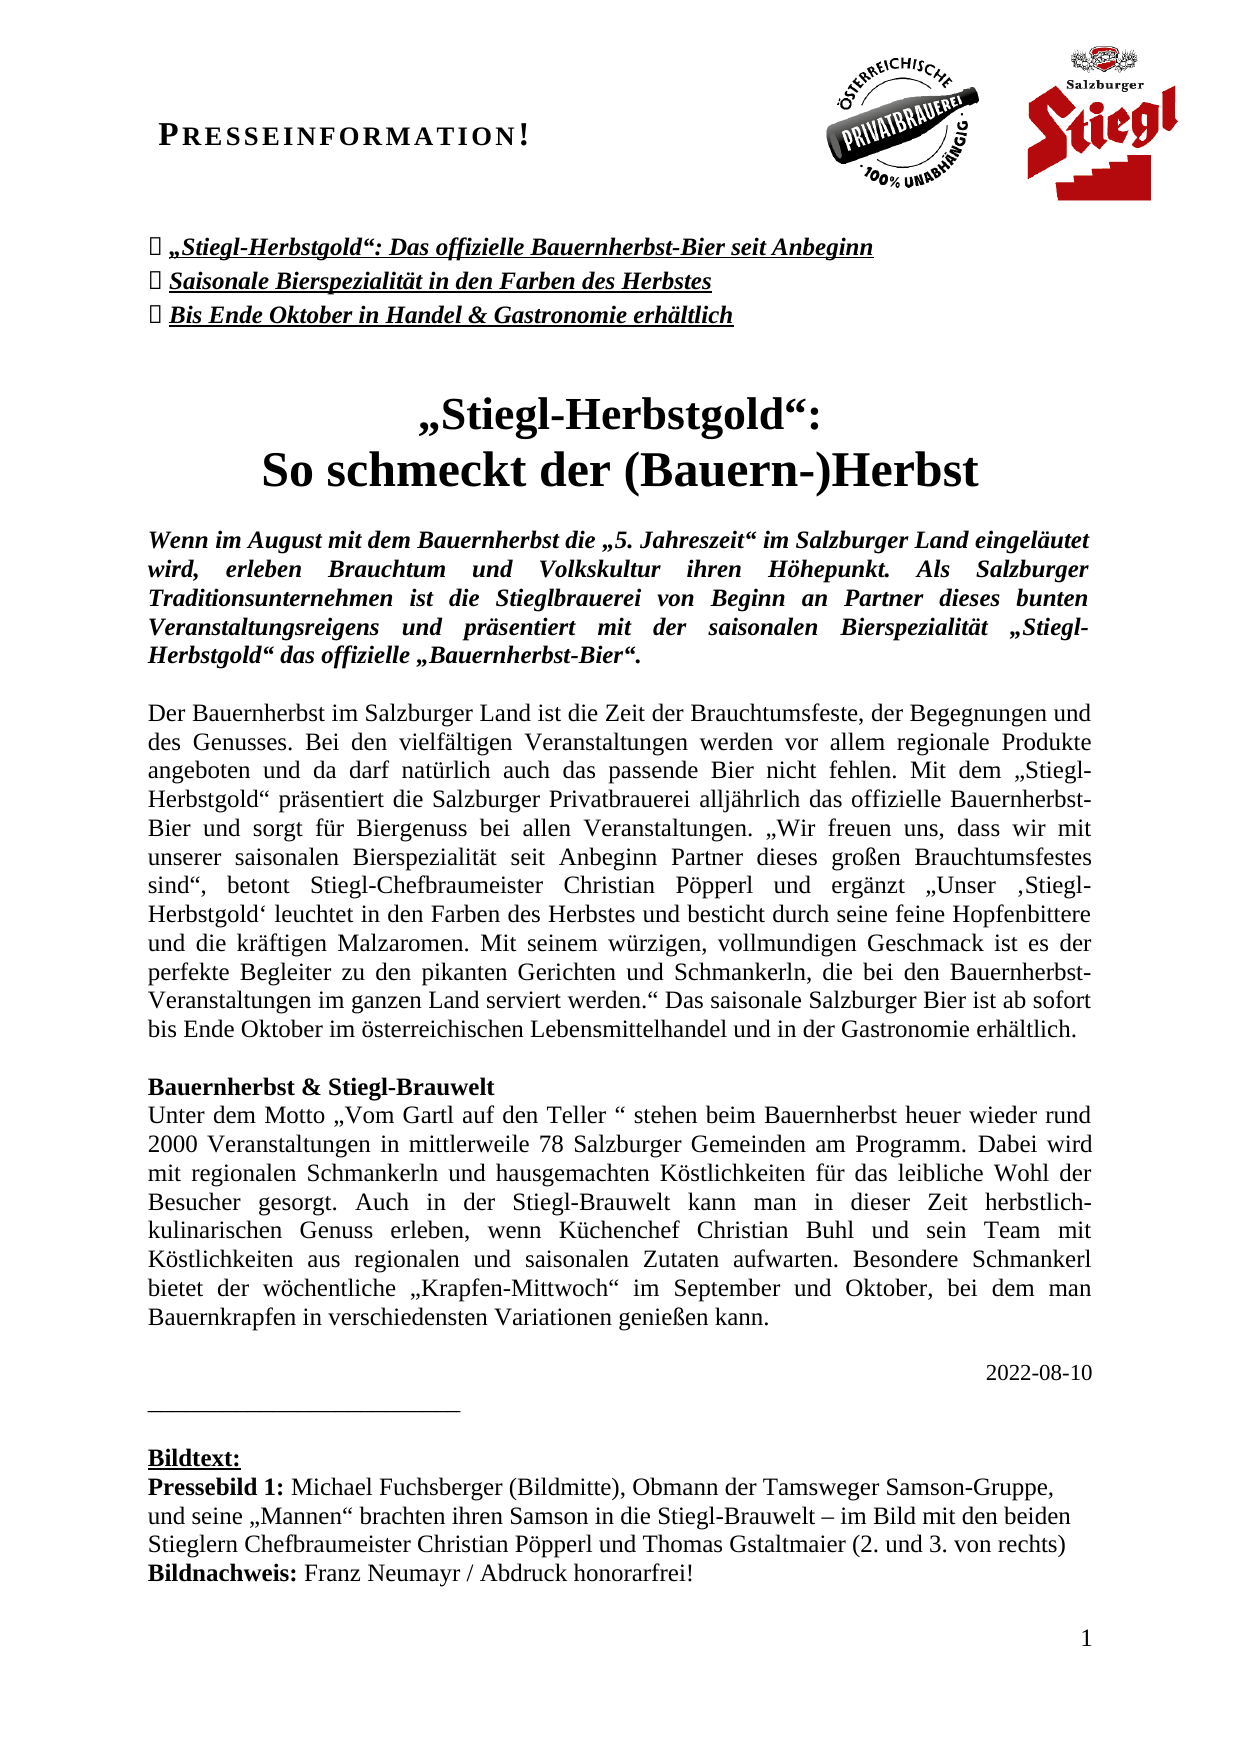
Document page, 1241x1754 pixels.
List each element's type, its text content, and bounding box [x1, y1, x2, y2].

text  Saisonale Bierspezialität in den Farben des Herbstes [148, 263, 1123, 297]
text So schmeckt der (Bauern-)Herbst [148, 439, 1092, 497]
picture [991, 21, 1217, 238]
text Der Bauernherbst im Salzburger Land ist die Zeit der Brauchtumsfeste, der Begegnungen und des Genusses. Bei den vielfältigen Veranstaltungen werden vor allem regionale Produkte angeboten und da darf natürlich auch das passende Bier nicht fehlen. Mit dem „Stiegl-Herbstgold“ präsentiert die Salzburger Privatbrauerei alljährlich das offizielle Bauernherbst-Bier und sorgt für Biergenuss bei allen Veranstaltungen. „Wir freuen uns, dass wir mit unserer saisonalen Bierspezialität seit Anbeginn Partner dieses großen Brauchtumsfestes sind“, betont Stiegl-Chefbraumeister Christian Pöpperl und ergänzt „Unser ‚Stiegl-Herbstgold‘ leuchtet in den Farben des Herbstes und besticht durch seine feine Hopfenbittere und die kräftigen Malzaromen. Mit seinem würzigen, vollmundigen Geschmack ist es der perfekte Begleiter zu den pikanten Gerichten und Schmankerln, die bei den Bauernherbst-Veranstaltungen im ganzen Land serviert werden.“ Das saisonale Salzburger Bier ist ab sofort bis Ende Oktober im österreichischen Lebensmittelhandel und in der Gastronomie erhältlich. [148, 698, 1092, 1043]
text Bildnachweis: Franz Neumayr / Abdruck honorarfrei! [148, 1558, 1092, 1587]
text „Stiegl-Herbstgold“: [148, 387, 1092, 439]
text Bauernherbst & Stiegl-Brauwelt [148, 1072, 1092, 1101]
text Unter dem Motto „Vom Gartl auf den Teller “ stehen beim Bauernherbst heuer wieder rund 2000 Veranstaltungen in mittlerweile 78 Salzburger Gemeinden am Programm. Dabei wird mit regionalen Schmankerln und hausgemachten Köstlichkeiten für das leibliche Wohl der Besucher gesorgt. Auch in der Stiegl-Brauwelt kann man in dieser Zeit herbstlich-kulinarischen Genuss erleben, wenn Küchenchef Christian Buhl und sein Team mit Köstlichkeiten aus regionalen und saisonalen Zutaten aufwarten. Besondere Schmankerl bietet der wöchentliche „Krapfen-Mittwoch“ im September und Oktober, bei dem man Bauernkrapfen in verschiedensten Variationen genießen kann. [148, 1101, 1092, 1331]
text  Bis Ende Oktober in Handel & Gastronomie erhältlich [148, 297, 1123, 331]
text Wenn im August mit dem Bauernherbst die „5. Jahreszeit“ im Salzburger Land eingeläutet wird, erleben Brauchtum und Volkskultur ihren Höhepunkt. Als Salzburger Traditionsunternehmen ist die Stieglbrauerei von Beginn an Partner dieses bunten Veranstaltungsreigens und präsentiert mit der saisonalen Bierspezialität „Stiegl-Herbstgold“ das offizielle „Bauernherbst-Bier“. [148, 526, 1092, 669]
text Bildtext: [148, 1443, 1092, 1472]
text Pressebild 1: Michael Fuchsberger (Bildmitte), Obmann der Tamsweger Samson-Gruppe, und seine „Mannen“ brachten ihren Samson in die Stiegl-Brauwelt – im Bild mit den beiden Stieglern Chefbraumeister Christian Pöpperl und Thomas Gstaltmaier (2. und 3. von rechts) [148, 1472, 1092, 1558]
text  „Stiegl-Herbstgold“: Das offizielle Bauernherbst-Bier seit Anbeginn [148, 229, 1123, 263]
text 2022-08-10 [148, 1359, 1092, 1386]
picture [818, 50, 980, 200]
text _________________________ [148, 1386, 1092, 1414]
